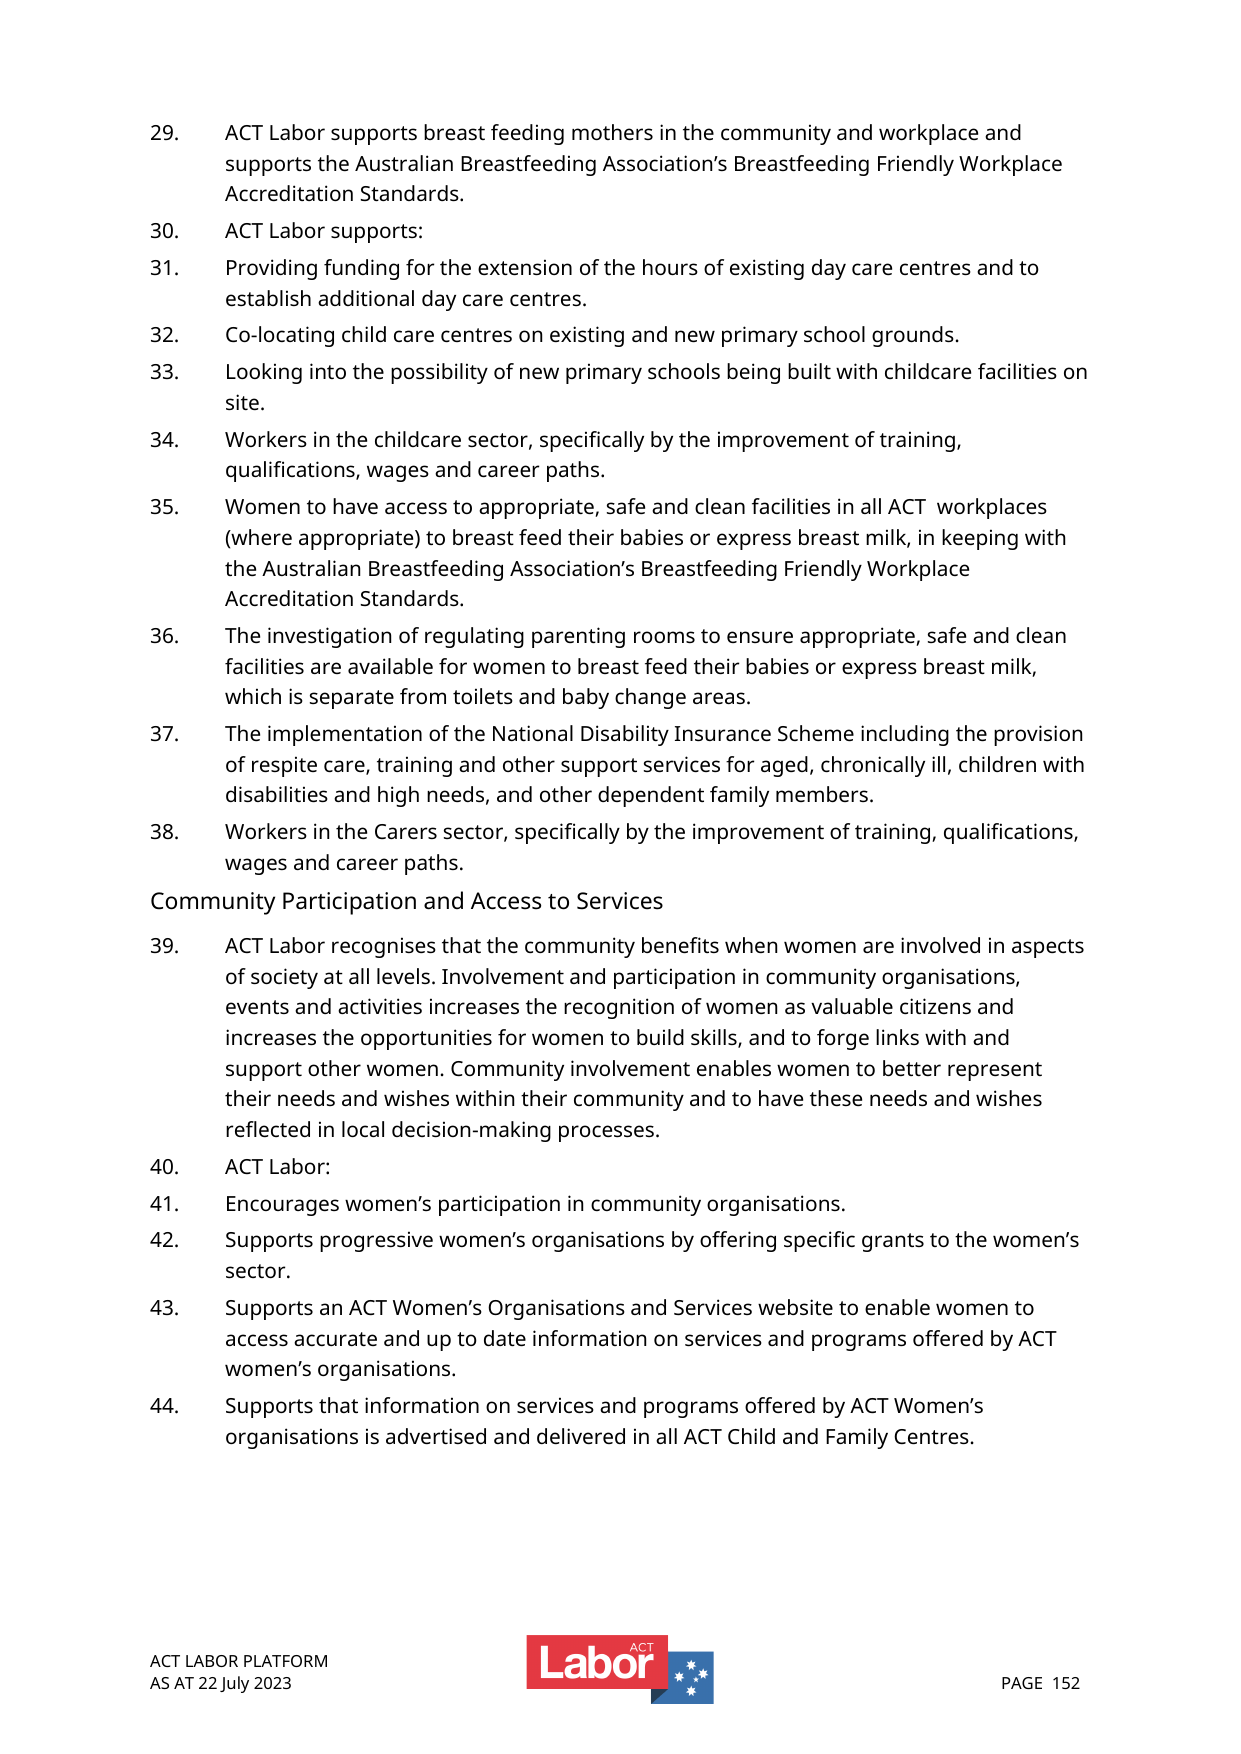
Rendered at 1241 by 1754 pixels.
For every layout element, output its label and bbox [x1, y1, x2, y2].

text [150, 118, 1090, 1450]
picture [526, 1635, 714, 1704]
